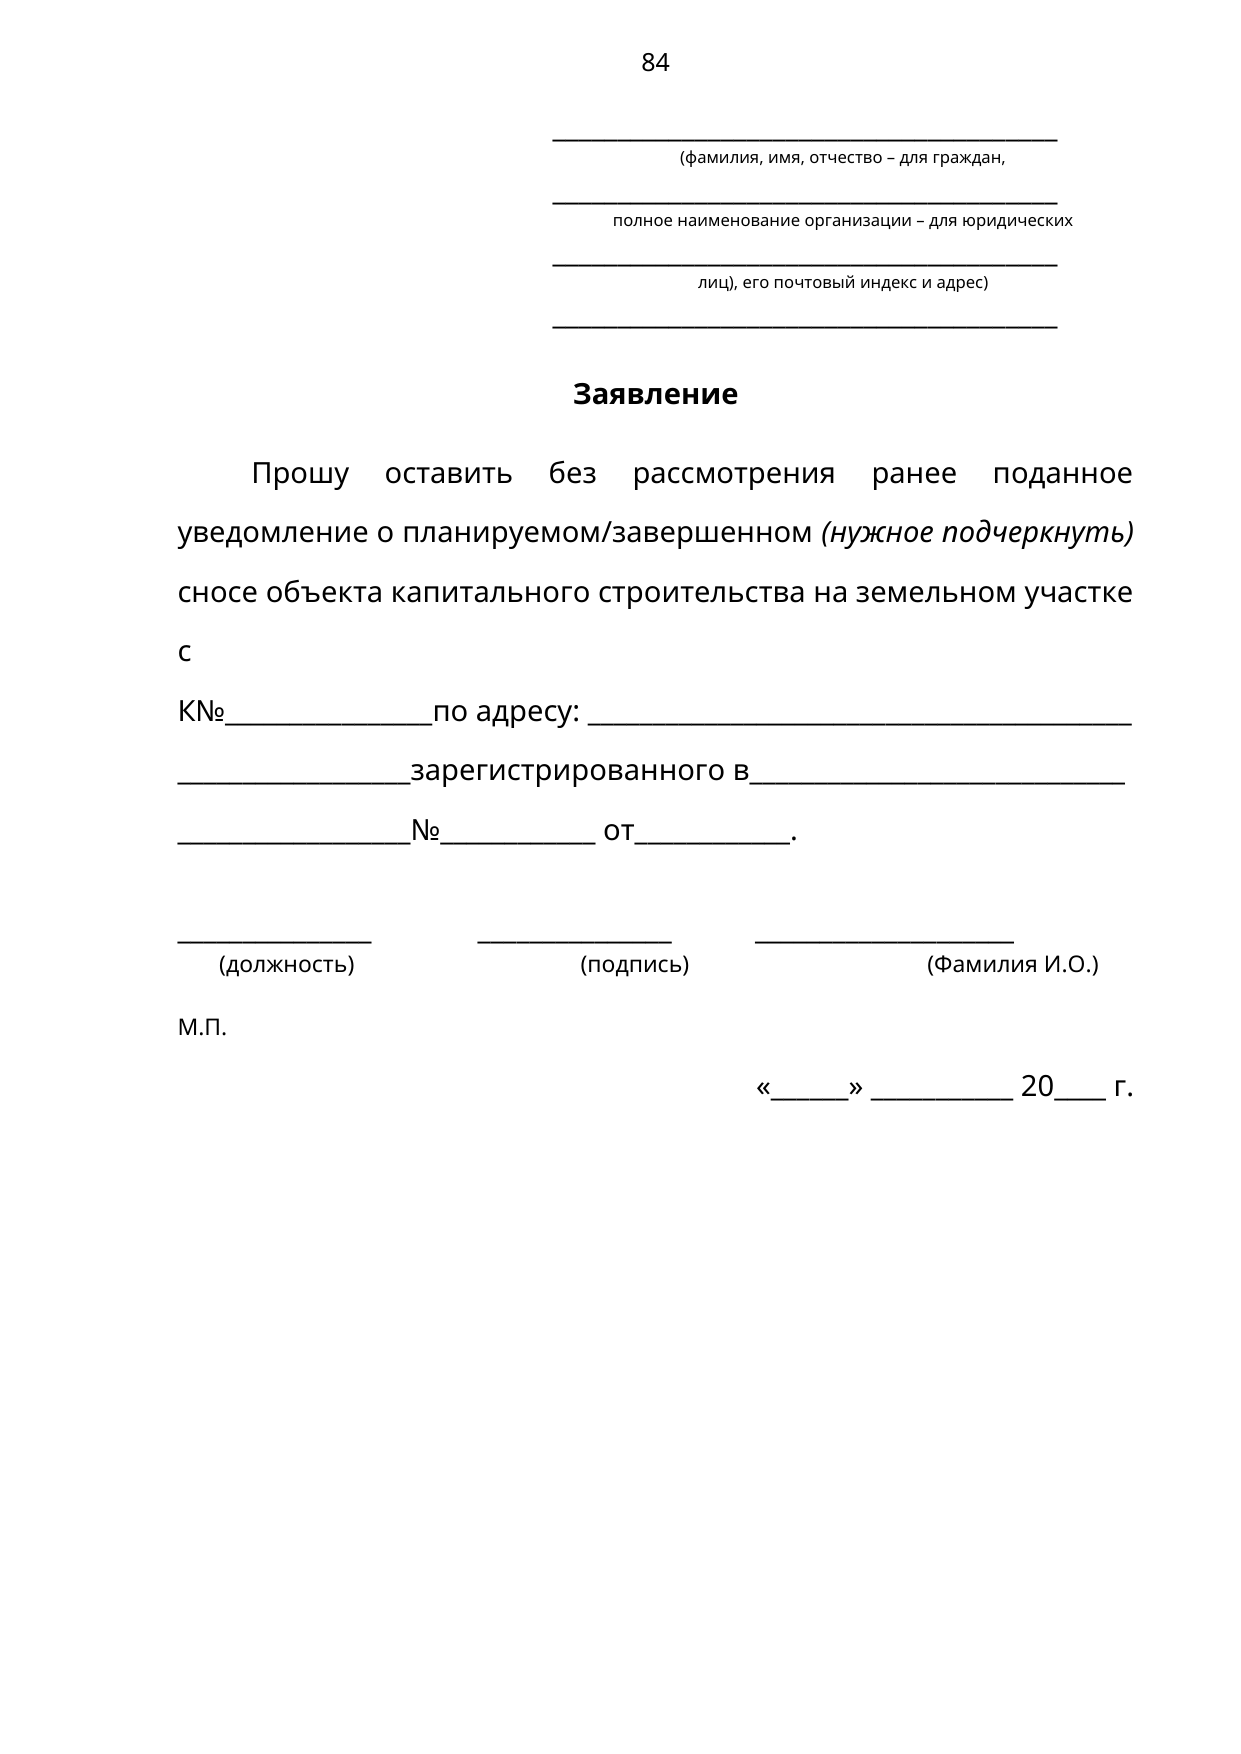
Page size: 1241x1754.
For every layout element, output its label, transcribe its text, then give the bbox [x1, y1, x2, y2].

text М.П. [177, 1011, 1134, 1042]
text (фамилия, имя, отчество – для граждан, [552, 146, 1134, 169]
text лиц), его почтовый индекс и адрес) [552, 271, 1134, 293]
text Заявление [177, 373, 1134, 413]
text Прошу оставить без рассмотрения ранее поданное уведомление о планируемом/завершенном (нужное подчеркнуть) сносе объекта капитального строительства на земельном участке с К№________________по адресу: ____________________________________________________________зарегистрированного в_______________________________________________№____________ от____________. [177, 452, 1134, 849]
text «______» ___________ 20____ г. [177, 1065, 1134, 1105]
text _______________________________________ [552, 169, 1134, 208]
text (должность) (подпись) (Фамилия И.О.) [177, 948, 1134, 979]
text _______________________________________ [552, 106, 1134, 146]
text полное наименование организации – для юридических [552, 208, 1134, 231]
text _______________________________________ [552, 231, 1134, 271]
text _______________________________________ [552, 293, 1134, 333]
text _______________ _______________ ____________________ [177, 908, 1134, 948]
